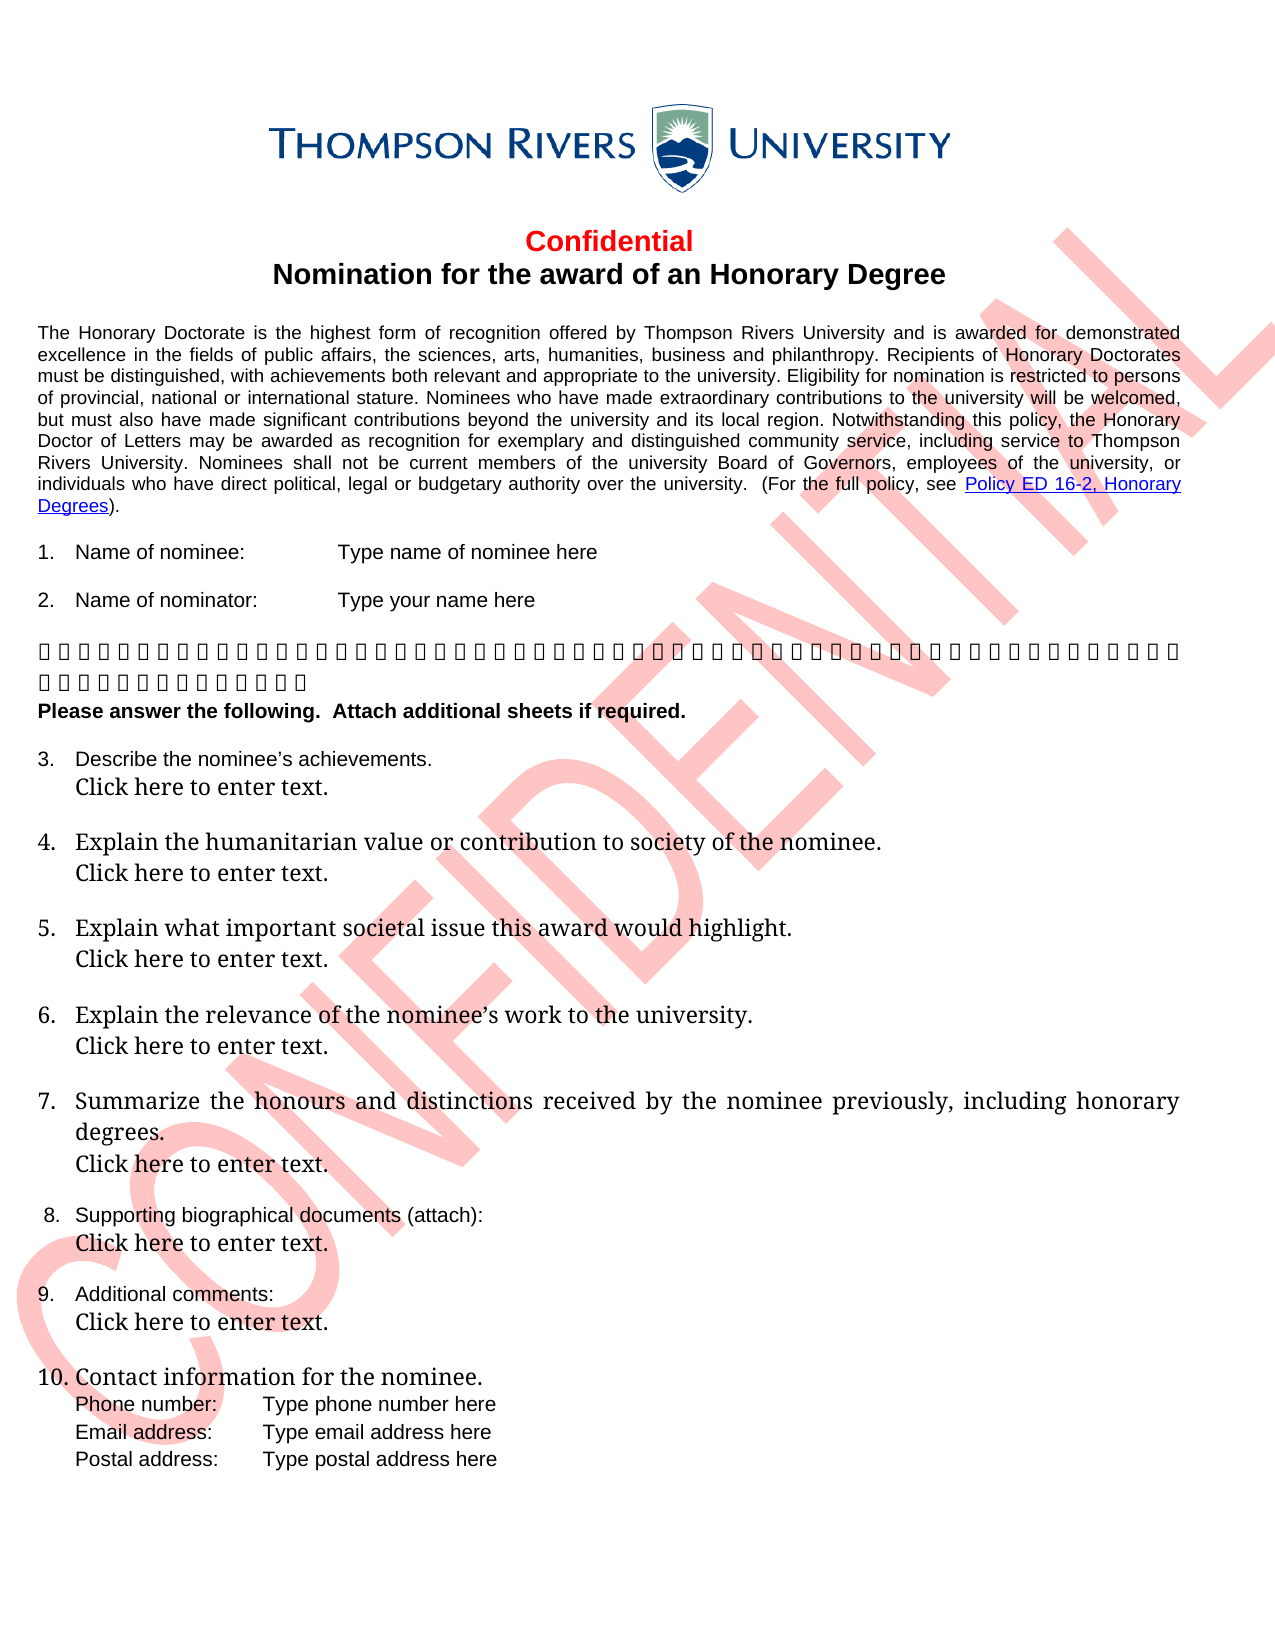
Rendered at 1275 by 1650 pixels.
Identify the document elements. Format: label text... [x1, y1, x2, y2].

text Confidential [37, 224, 1181, 257]
text Type postal address here [37, 1447, 1181, 1471]
text 8. Supporting biographical documents (attach): [37, 1203, 1181, 1227]
text Type name of nominee here [37, 540, 1181, 564]
text Nomination for the award of an Honorary Degree [37, 257, 1181, 322]
picture [268, 104, 950, 193]
text Type email address here [37, 1420, 1181, 1444]
text Type your name here [37, 588, 1181, 612]
text 9. Additional comments: [37, 1282, 1181, 1306]
text Type phone number here [37, 1392, 1181, 1416]
text The Honorary Doctorate is the highest form of recognition offered by Thompson Rivers University and is awarded for demonstrated excellence in the fields of public affairs, the sciences, arts, humanities, business and philanthropy. Recipients of Honorary Doctorates must be distinguished, with achievements both relevant and appropriate to the university. Eligibility for nomination is restricted to persons of provincial, national or international stature. Nominees who have made extraordinary contributions to the university will be welcomed, but must also have made significant contributions beyond the university and its local region. Notwithstanding this policy, the Honorary Doctor of Letters may be awarded as recognition for exemplary and distinguished community service, including service to Thompson Rivers University. Nominees shall not be current members of the university Board of Governors, employees of the university, or individuals who have direct political, legal or budgetary authority over the university. (For the full policy, see Policy ED 16-2, Honorary Degrees). [37, 322, 1181, 516]
